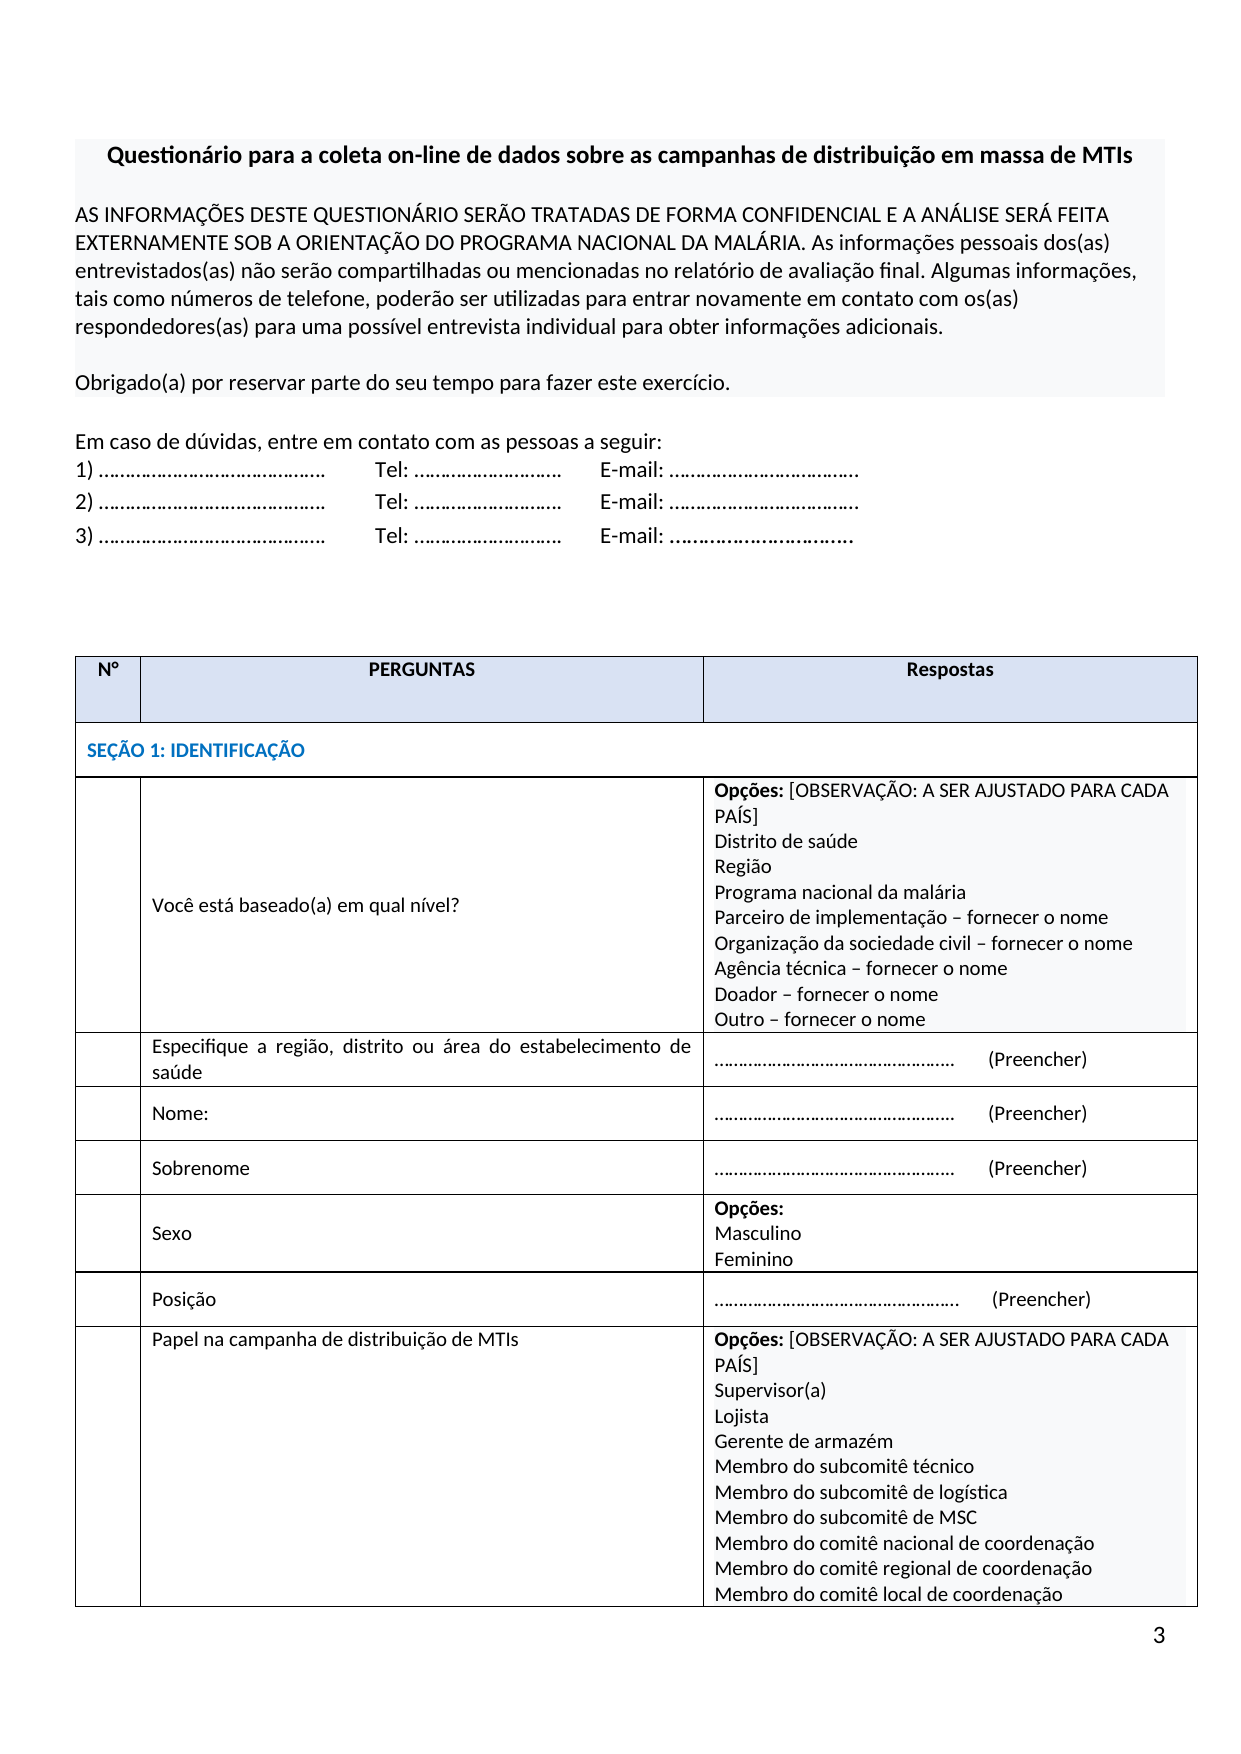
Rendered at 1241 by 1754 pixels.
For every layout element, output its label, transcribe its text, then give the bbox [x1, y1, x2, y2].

table_cell [76, 1327, 140, 1606]
text AS INFORMAÇÕES DESTE QUESTIONÁRIO SERÃO TRATADAS DE FORMA CONFIDENCIAL E A ANÁLISE SERÁ FEITA EXTERNAMENTE SOB A ORIENTAÇÃO DO PROGRAMA NACIONAL DA MALÁRIA. As informações pessoais dos(as) entrevistados(as) não serão compartilhadas ou mencionadas no relatório de avaliação final. Algumas informações, tais como números de telefone, poderão ser utilizadas para entrar novamente em contato com os(as) respondedores(as) para uma possível entrevista individual para obter informações adicionais. [75, 200, 1165, 341]
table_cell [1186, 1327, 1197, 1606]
table_header PERGUNTAS [141, 657, 703, 722]
table_cell ………………………………………….. (Preencher) [704, 1141, 1197, 1194]
table_cell [76, 778, 140, 1032]
table_cell Posição [141, 1273, 703, 1326]
table_cell Sexo [141, 1195, 703, 1271]
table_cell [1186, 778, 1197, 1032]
table_cell [76, 1195, 140, 1271]
text 3) ……………………………………. Tel: ………………………. E-mail: ………………………….. [75, 519, 1165, 550]
table_cell [76, 1141, 140, 1194]
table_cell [141, 1327, 703, 1606]
table_cell [76, 1087, 140, 1140]
table_cell SEÇÃO 1: IDENTIFICAÇÃO [76, 723, 1197, 776]
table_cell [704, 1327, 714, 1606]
table_cell [76, 1033, 140, 1086]
table_cell Nome: [141, 1087, 703, 1140]
table_cell Especifique a região, distrito ou área do estabelecimento de saúde [141, 1033, 703, 1086]
table_cell Opções: Masculino Feminino [704, 1195, 1197, 1271]
table_cell ………………………………………….. (Preencher) [704, 1033, 1197, 1086]
table_cell ………………………………………….. (Preencher) [704, 1087, 1197, 1140]
table_header Respostas [704, 657, 1197, 722]
table_cell [76, 1273, 140, 1326]
table_cell …………………………………………… (Preencher) [704, 1273, 1197, 1326]
text Em caso de dúvidas, entre em contato com as pessoas a seguir: [75, 397, 1165, 455]
text 2) ……………………………………. Tel: ………………………. E-mail: ……………………………… [75, 487, 1165, 515]
text 1) ……………………………………. Tel: ………………………. E-mail: ……………………………… [75, 455, 1165, 483]
table_cell Sobrenome [141, 1141, 703, 1194]
text Questionário para a coleta on-line de dados sobre as campanhas de distribuição em massa de MTIs [75, 139, 1165, 170]
text Obrigado(a) por reservar parte do seu tempo para fazer este exercício. [75, 368, 1165, 397]
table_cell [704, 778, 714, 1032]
table_cell Você está baseado(a) em qual nível? [141, 778, 703, 1032]
table_header N° [76, 657, 140, 722]
